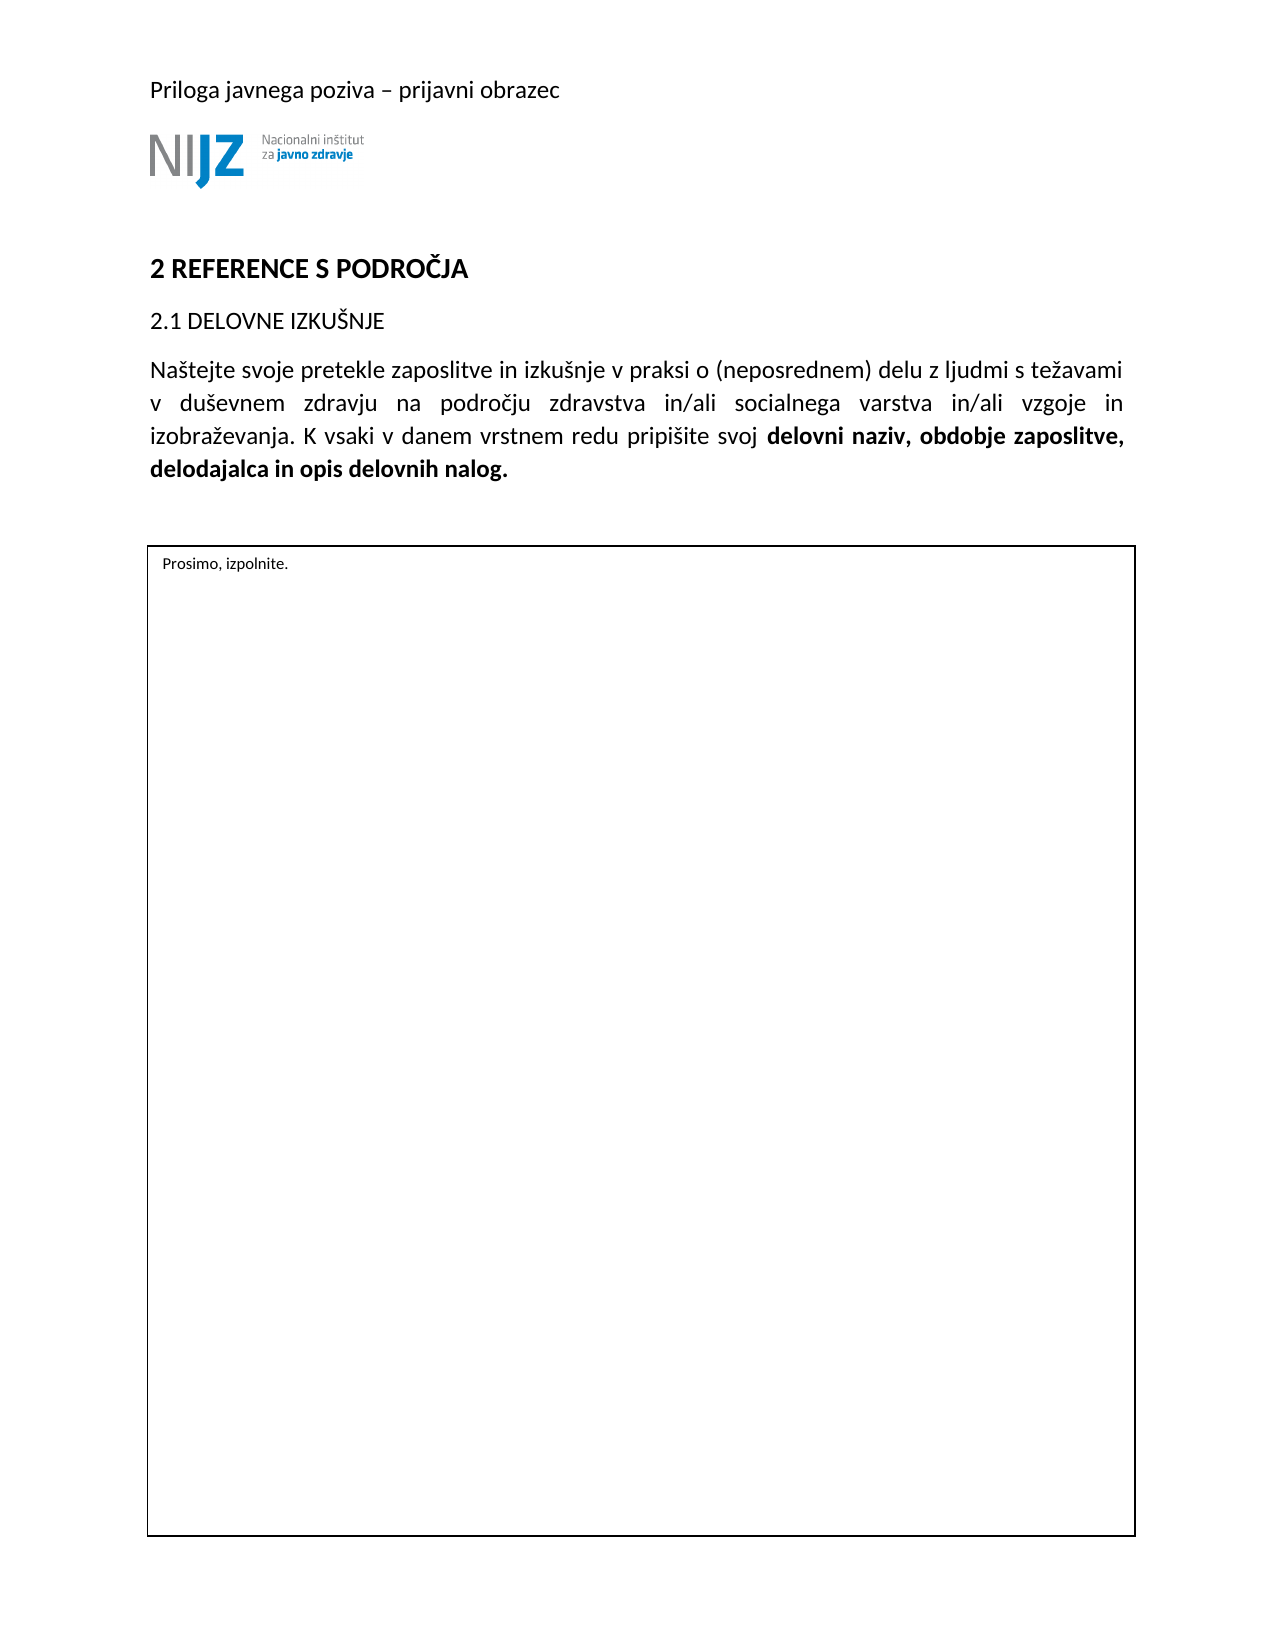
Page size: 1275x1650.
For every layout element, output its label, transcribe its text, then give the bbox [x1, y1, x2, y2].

picture [150, 134, 200, 189]
text Naštejte svoje pretekle zaposlitve in izkušnje v praksi o (neposrednem) delu z ljudmi s težavami v duševnem zdravju na področju zdravstva in/ali socialnega varstva in/ali vzgoje in izobraževanja. K vsaki v danem vrstnem redu pripišite svoj delovni naziv, obdobje zaposlitve, delodajalca in opis delovnih nalog. [150, 354, 1125, 484]
text 2 REFERENCE S PODROČJA [150, 250, 1125, 285]
text 2.1 DELOVNE IZKUŠNJE [150, 305, 1125, 335]
picture [203, 134, 364, 189]
